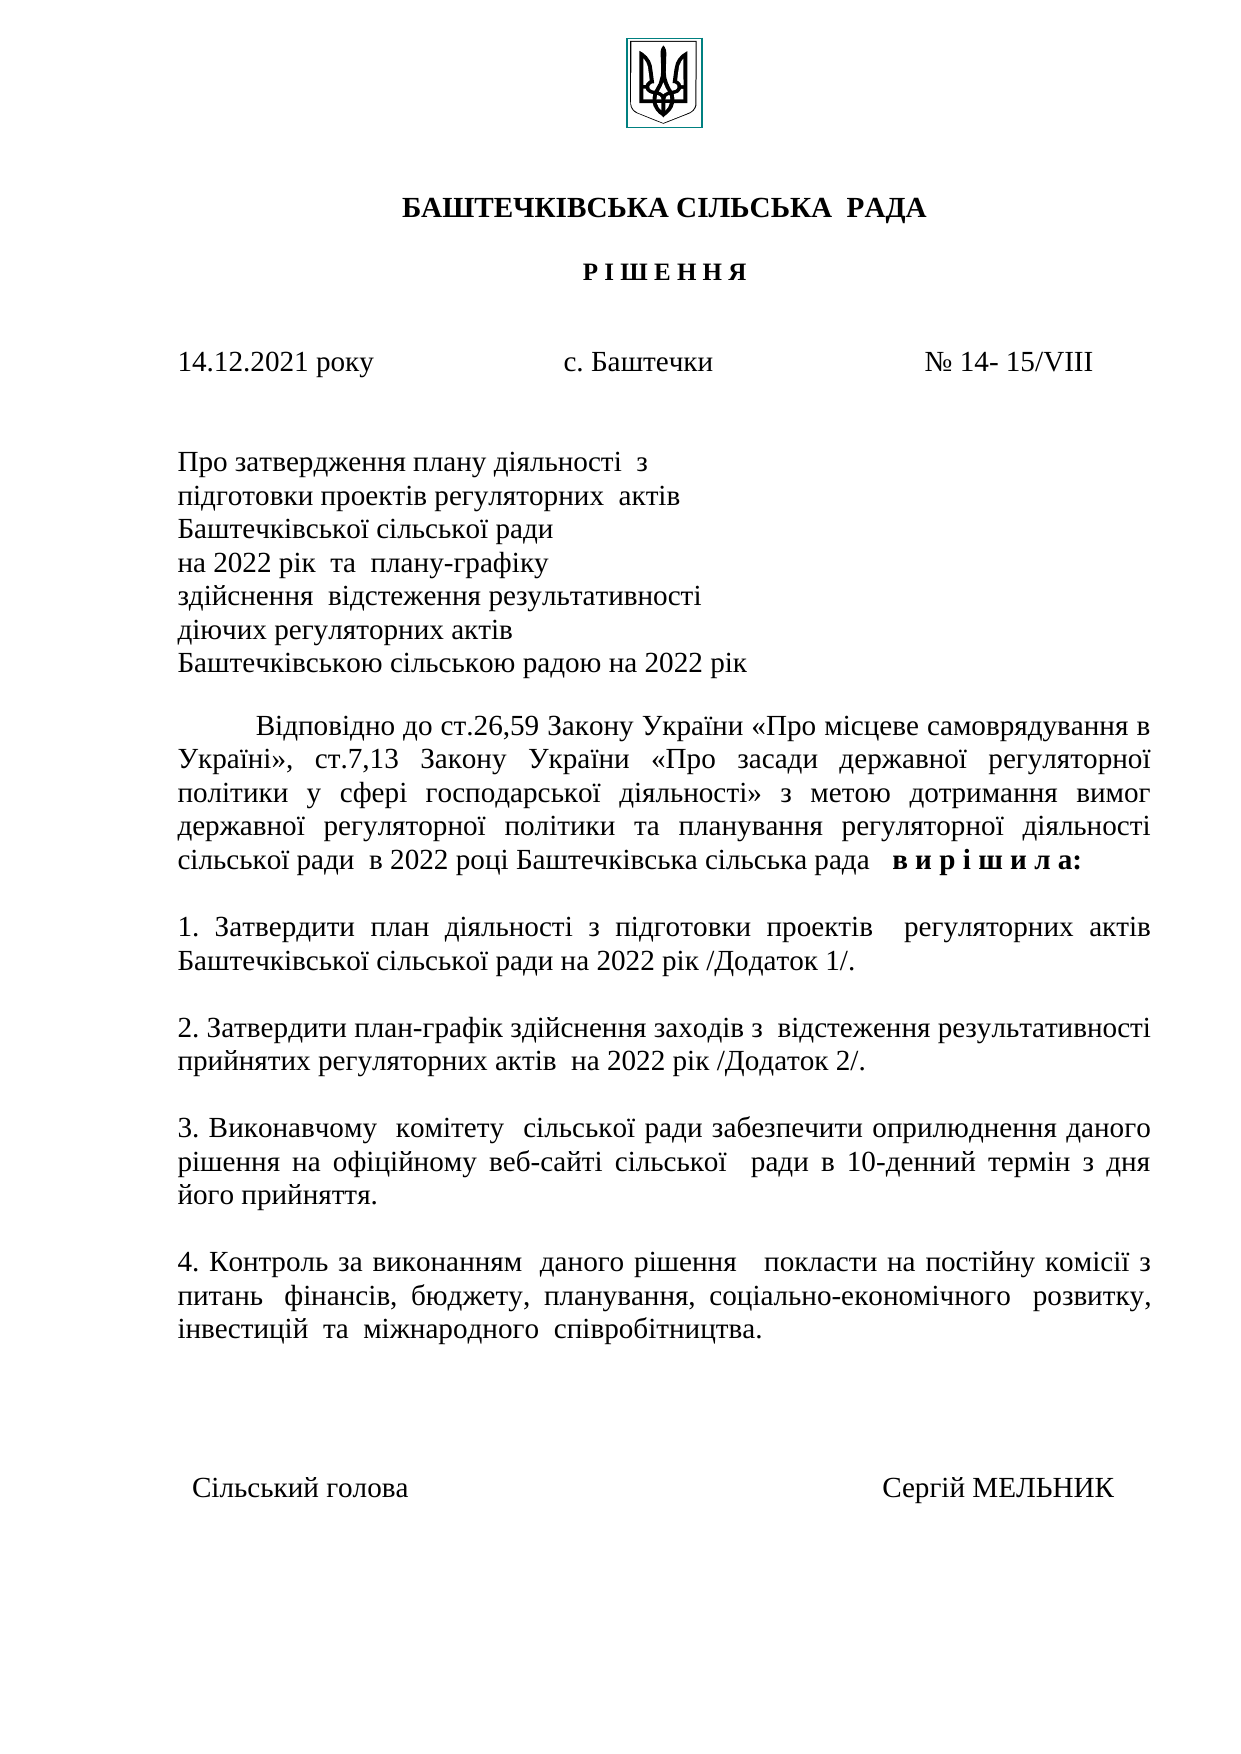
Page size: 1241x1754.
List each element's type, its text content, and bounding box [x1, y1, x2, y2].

text Баштечківською сільською радою на 2022 рік [177, 646, 1152, 679]
text на 2022 рік та плану-графіку [177, 545, 1152, 578]
text діючих регуляторних актів [177, 612, 1152, 646]
text 4. Контроль за виконанням даного рішення покласти на постійну комісії з питань фінансів, бюджету, планування, соціально-економічного розвитку, інвестицій та міжнародного співробітництва. [177, 1244, 1152, 1345]
text підготовки проектів регуляторних актів [177, 478, 1152, 511]
text Про затвердження плану діяльності з [177, 444, 1152, 478]
text 14.12.2021 року с. Баштечки № 14- 15/VІІІ [177, 344, 1152, 377]
subtitle БАШТЕЧКІВСЬКА СІЛЬСЬКА РАДА [177, 190, 1152, 224]
text Р І Ш Е Н Н Я [177, 257, 1152, 286]
text Відповідно до ст.26,59 Закону України «Про місцеве самоврядування в Україні», ст.7,13 Закону України «Про засади державної регуляторної політики у сфері господарської діяльності» з метою дотримання вимог державної регуляторної політики та планування регуляторної діяльності сільської ради в 2022 році Баштечківська сільська рада в и р і ш и л а: [177, 708, 1152, 876]
text 2. Затвердити план-графік здійснення заходів з відстеження результативності прийнятих регуляторних актів на 2022 рік /Додаток 2/. [177, 1010, 1152, 1077]
text 1. Затвердити план діяльності з підготовки проектів регуляторних актів Баштечківської сільської ради на 2022 рік /Додаток 1/. [177, 909, 1152, 976]
text Баштечківської сільської ради [177, 511, 1152, 545]
text здійснення відстеження результативності [177, 578, 1152, 612]
text 3. Виконавчому комітету сільської ради забезпечити оприлюднення даного рішення на офіційному веб-сайті сільської ради в 10-денний термін з дня його прийняття. [177, 1110, 1152, 1211]
text Сільський голова Сергій МЕЛЬНИК [177, 1470, 1152, 1503]
